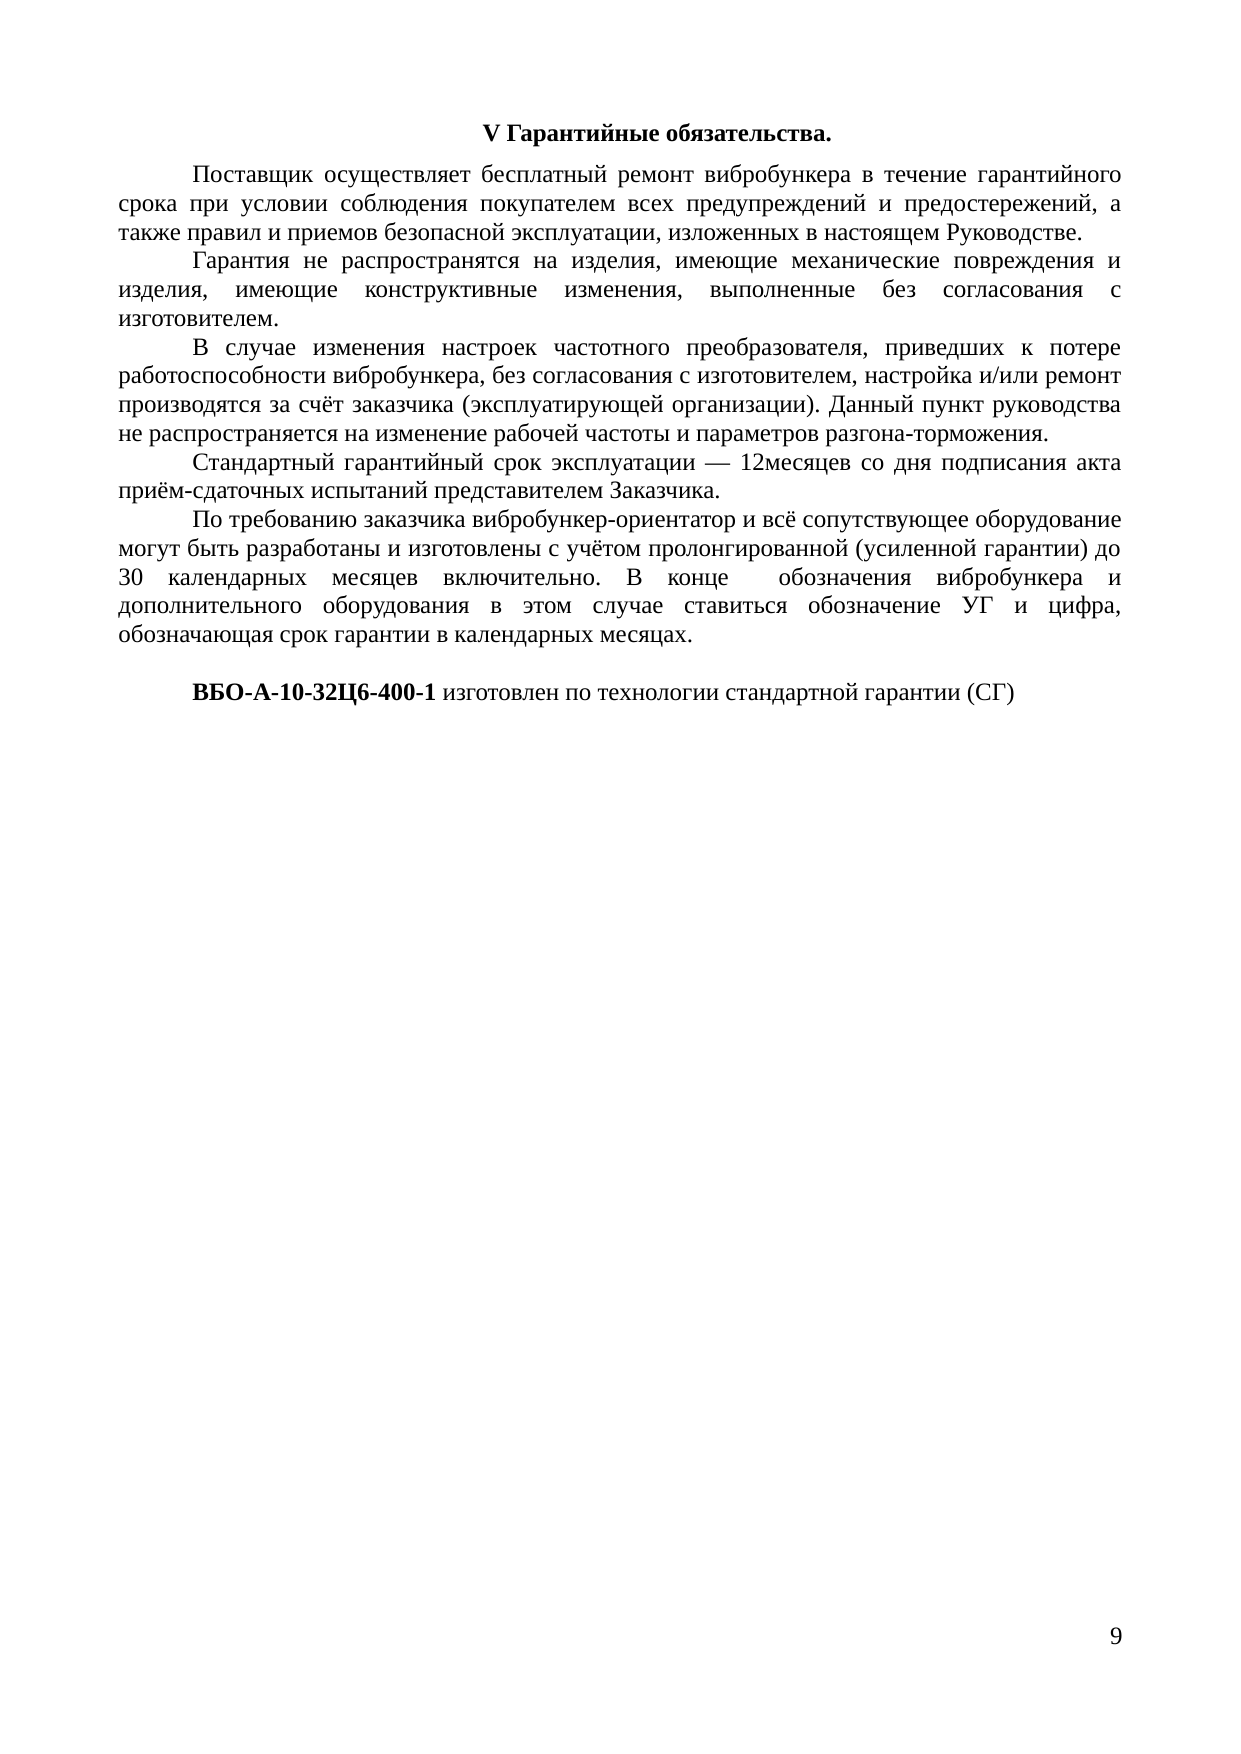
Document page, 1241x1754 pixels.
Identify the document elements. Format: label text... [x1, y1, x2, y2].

text Гарантия не распространятся на изделия, имеющие механические повреждения и изделия, имеющие конструктивные изменения, выполненные без согласования с изготовителем. [118, 246, 1122, 332]
text Стандартный гарантийный срок эксплуатации — 12месяцев со дня подписания акта приём-сдаточных испытаний представителем Заказчика. [118, 447, 1122, 504]
text В случае изменения настроек частотного преобразователя, приведших к потере работоспособности вибробункера, без согласования с изготовителем, настройка и/или ремонт производятся за счёт заказчика (эксплуатирующей организации). Данный пункт руководства не распространяется на изменение рабочей частоты и параметров разгона-торможения. [118, 332, 1122, 447]
text По требованию заказчика вибробункер-ориентатор и всё сопутствующее оборудование могут быть разработаны и изготовлены с учётом пролонгированной (усиленной гарантии) до 30 календарных месяцев включительно. В конце обозначения вибробункера и дополнительного оборудования в этом случае ставиться обозначение УГ и цифра, обозначающая срок гарантии в календарных месяцах. [118, 504, 1122, 648]
text ВБО-А-10-32Ц6-400-1 изготовлен по технологии стандартной гарантии (СГ) [118, 677, 1122, 706]
text Поставщик осуществляет бесплатный ремонт вибробункера в течение гарантийного срока при условии соблюдения покупателем всех предупреждений и предостережений, а также правил и приемов безопасной эксплуатации, изложенных в настоящем Руководстве. [118, 159, 1122, 246]
text V Гарантийные обязательства. [118, 118, 1122, 147]
